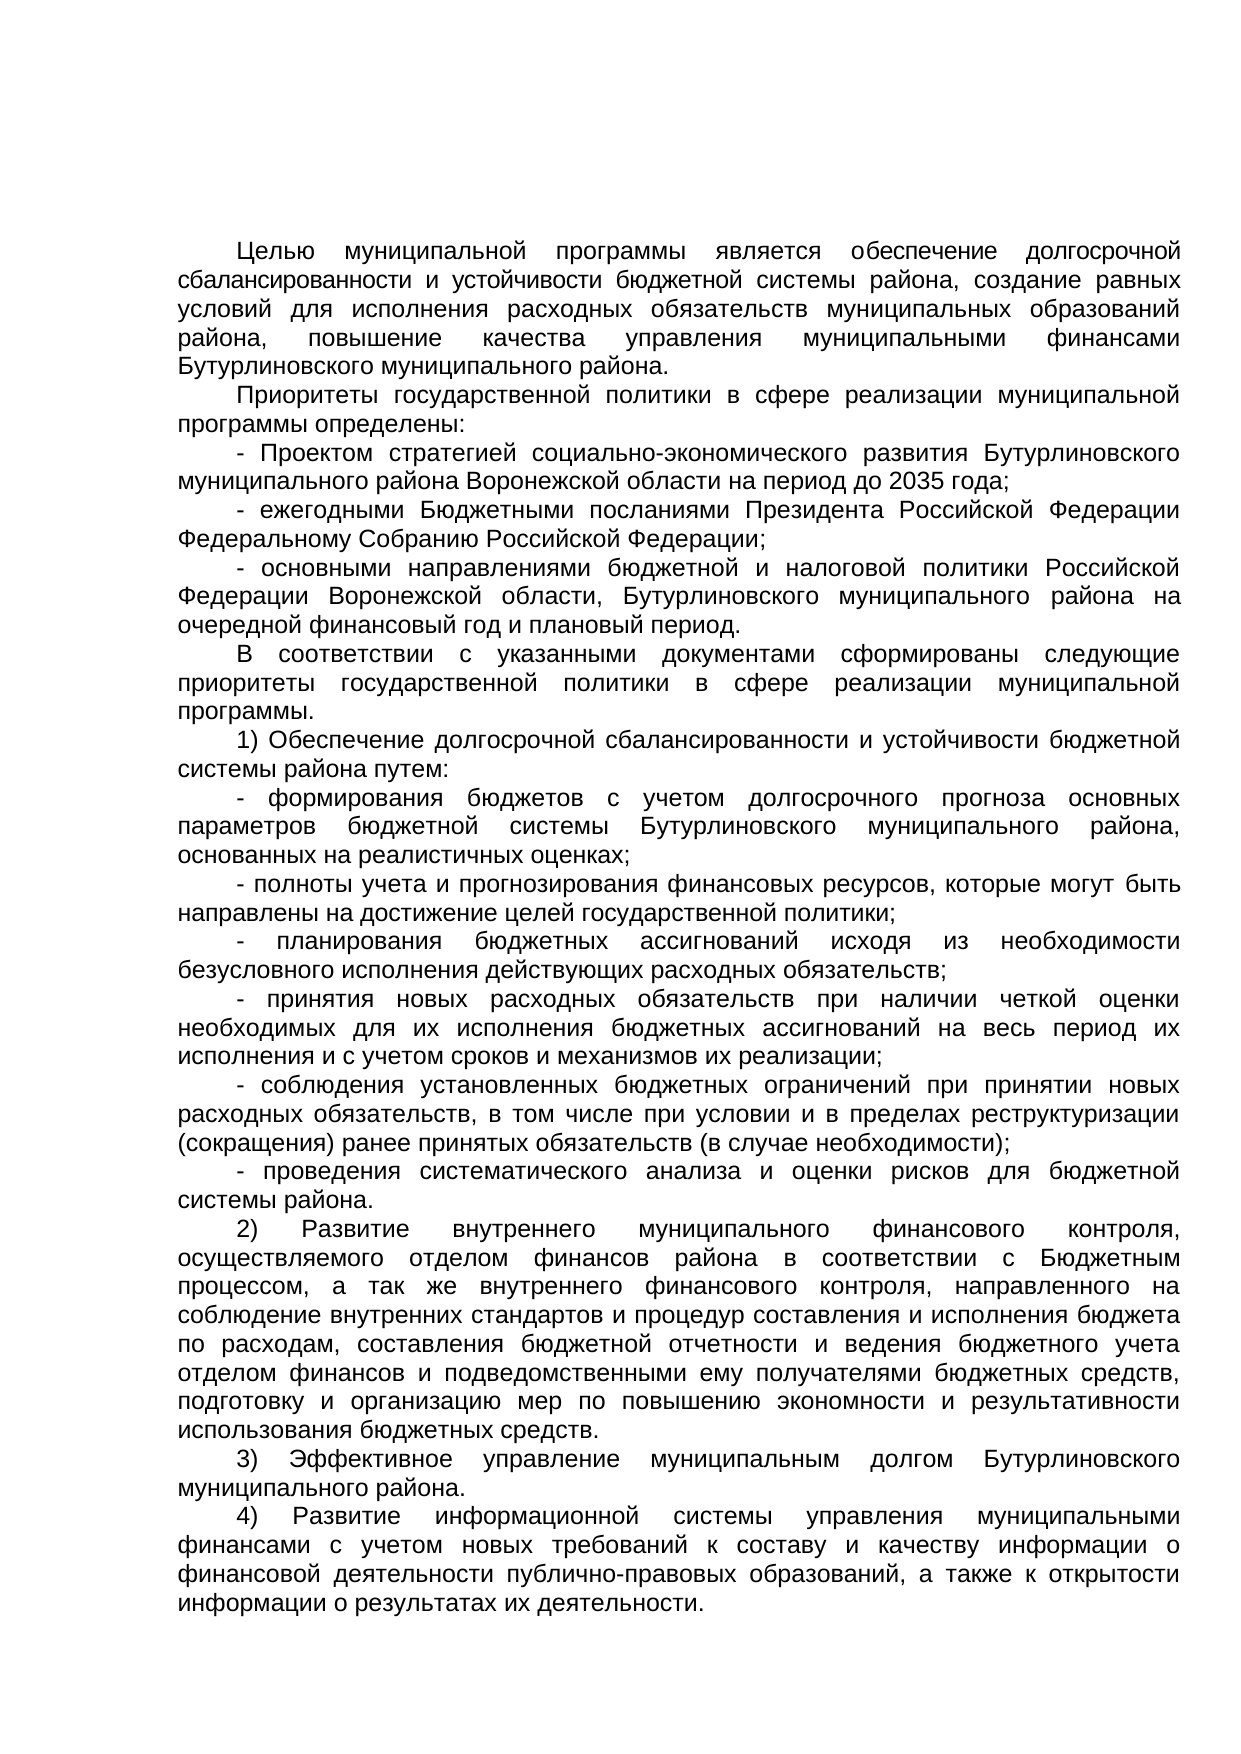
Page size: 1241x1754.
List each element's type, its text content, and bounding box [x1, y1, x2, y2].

text - соблюдения установленных бюджетных ограничений при принятии новых расходных обязательств, в том числе при условии и в пределах реструктуризации (сокращения) ранее принятых обязательств (в случае необходимости); [177, 1070, 1181, 1156]
text 4) Развитие информационной системы управления муниципальными финансами с учетом новых требований к составу и качеству информации о финансовой деятельности публично-правовых образований, а также к открытости информации о результатах их деятельности. [177, 1501, 1181, 1616]
text - планирования бюджетных ассигнований исходя из необходимости безусловного исполнения действующих расходных обязательств; [177, 926, 1181, 984]
text - формирования бюджетов с учетом долгосрочного прогноза основных параметров бюджетной системы Бутурлиновского муниципального района, основанных на реалистичных оценках; [177, 782, 1181, 869]
text В соответствии с указанными документами сформированы следующие приоритеты государственной политики в сфере реализации муниципальной программы. [177, 639, 1181, 725]
text 3) Эффективное управление муниципальным долгом Бутурлиновского муниципального района. [177, 1444, 1181, 1501]
text - ежегодными Бюджетными посланиями Президента Российской Федерации Федеральному Собранию Российской Федерации; [177, 495, 1181, 552]
text - Проектом стратегией социально-экономического развития Бутурлиновского муниципального района Воронежской области на период до 2035 года; [177, 437, 1181, 495]
text - основными направлениями бюджетной и налоговой политики Российской Федерации Воронежской области, Бутурлиновского муниципального района на очередной финансовый год и плановый период. [177, 552, 1181, 639]
text - проведения систематического анализа и оценки рисков для бюджетной системы района. [177, 1156, 1181, 1214]
text 1) Обеспечение долгосрочной сбалансированности и устойчивости бюджетной системы района путем: [177, 725, 1181, 782]
text - полноты учета и прогнозирования финансовых ресурсов, которые могут быть направлены на достижение целей государственной политики; [177, 869, 1181, 926]
text Приоритеты государственной политики в сфере реализации муниципальной программы определены: [177, 380, 1181, 437]
text - принятия новых расходных обязательств при наличии четкой оценки необходимых для их исполнения бюджетных ассигнований на весь период их исполнения и с учетом сроков и механизмов их реализации; [177, 984, 1181, 1070]
text Целью муниципальной программы является обеспечение долгосрочной сбалансированности и устойчивости бюджетной системы района, создание равных условий для исполнения расходных обязательств муниципальных образований района, повышение качества управления муниципальными финансами Бутурлиновского муниципального района. [177, 236, 1181, 380]
text 2) Развитие внутреннего муниципального финансового контроля, осуществляемого отделом финансов района в соответствии с Бюджетным процессом, а так же внутреннего финансового контроля, направленного на соблюдение внутренних стандартов и процедур составления и исполнения бюджета по расходам, составления бюджетной отчетности и ведения бюджетного учета отделом финансов и подведомственными ему получателями бюджетных средств, подготовку и организацию мер по повышению экономности и результативности использования бюджетных средств. [177, 1214, 1181, 1444]
